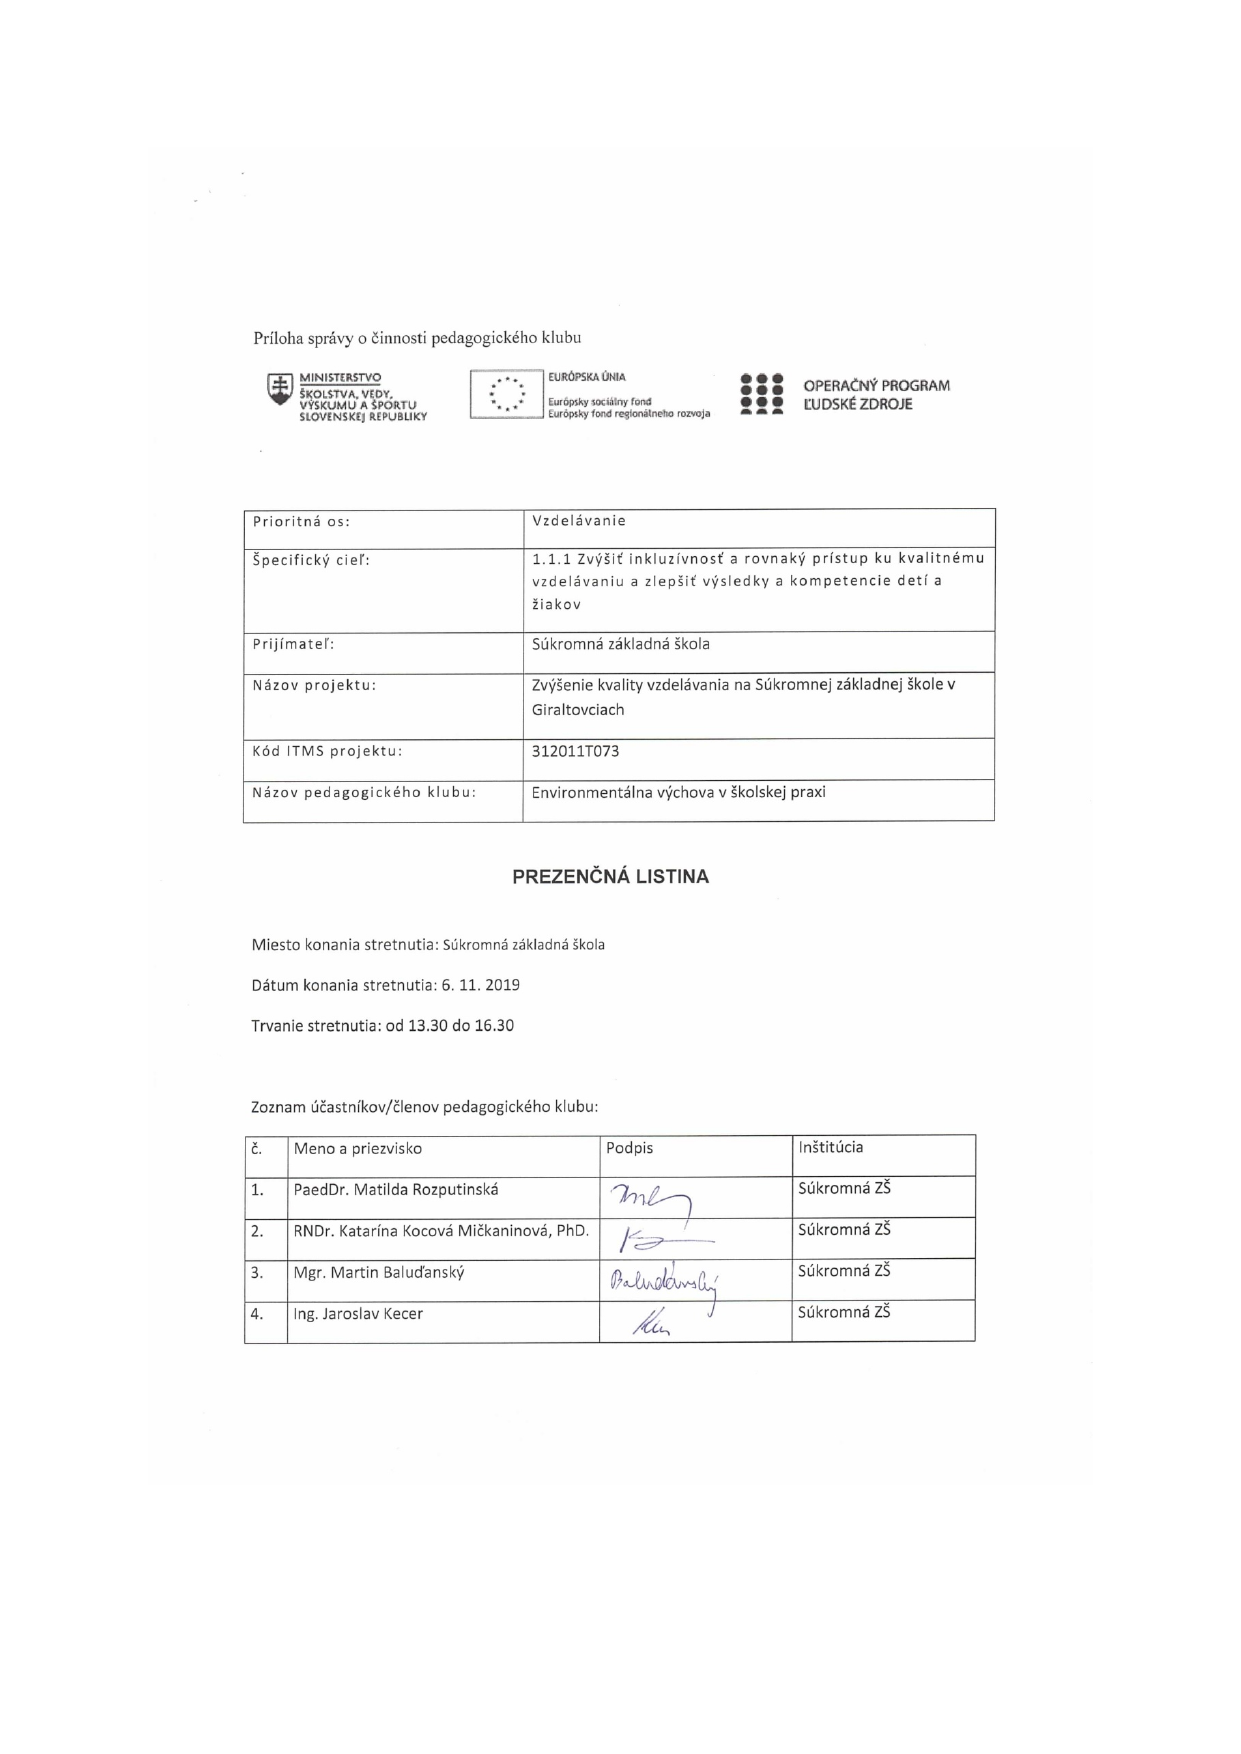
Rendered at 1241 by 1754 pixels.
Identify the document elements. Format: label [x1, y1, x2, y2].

picture [147, 147, 1093, 1485]
